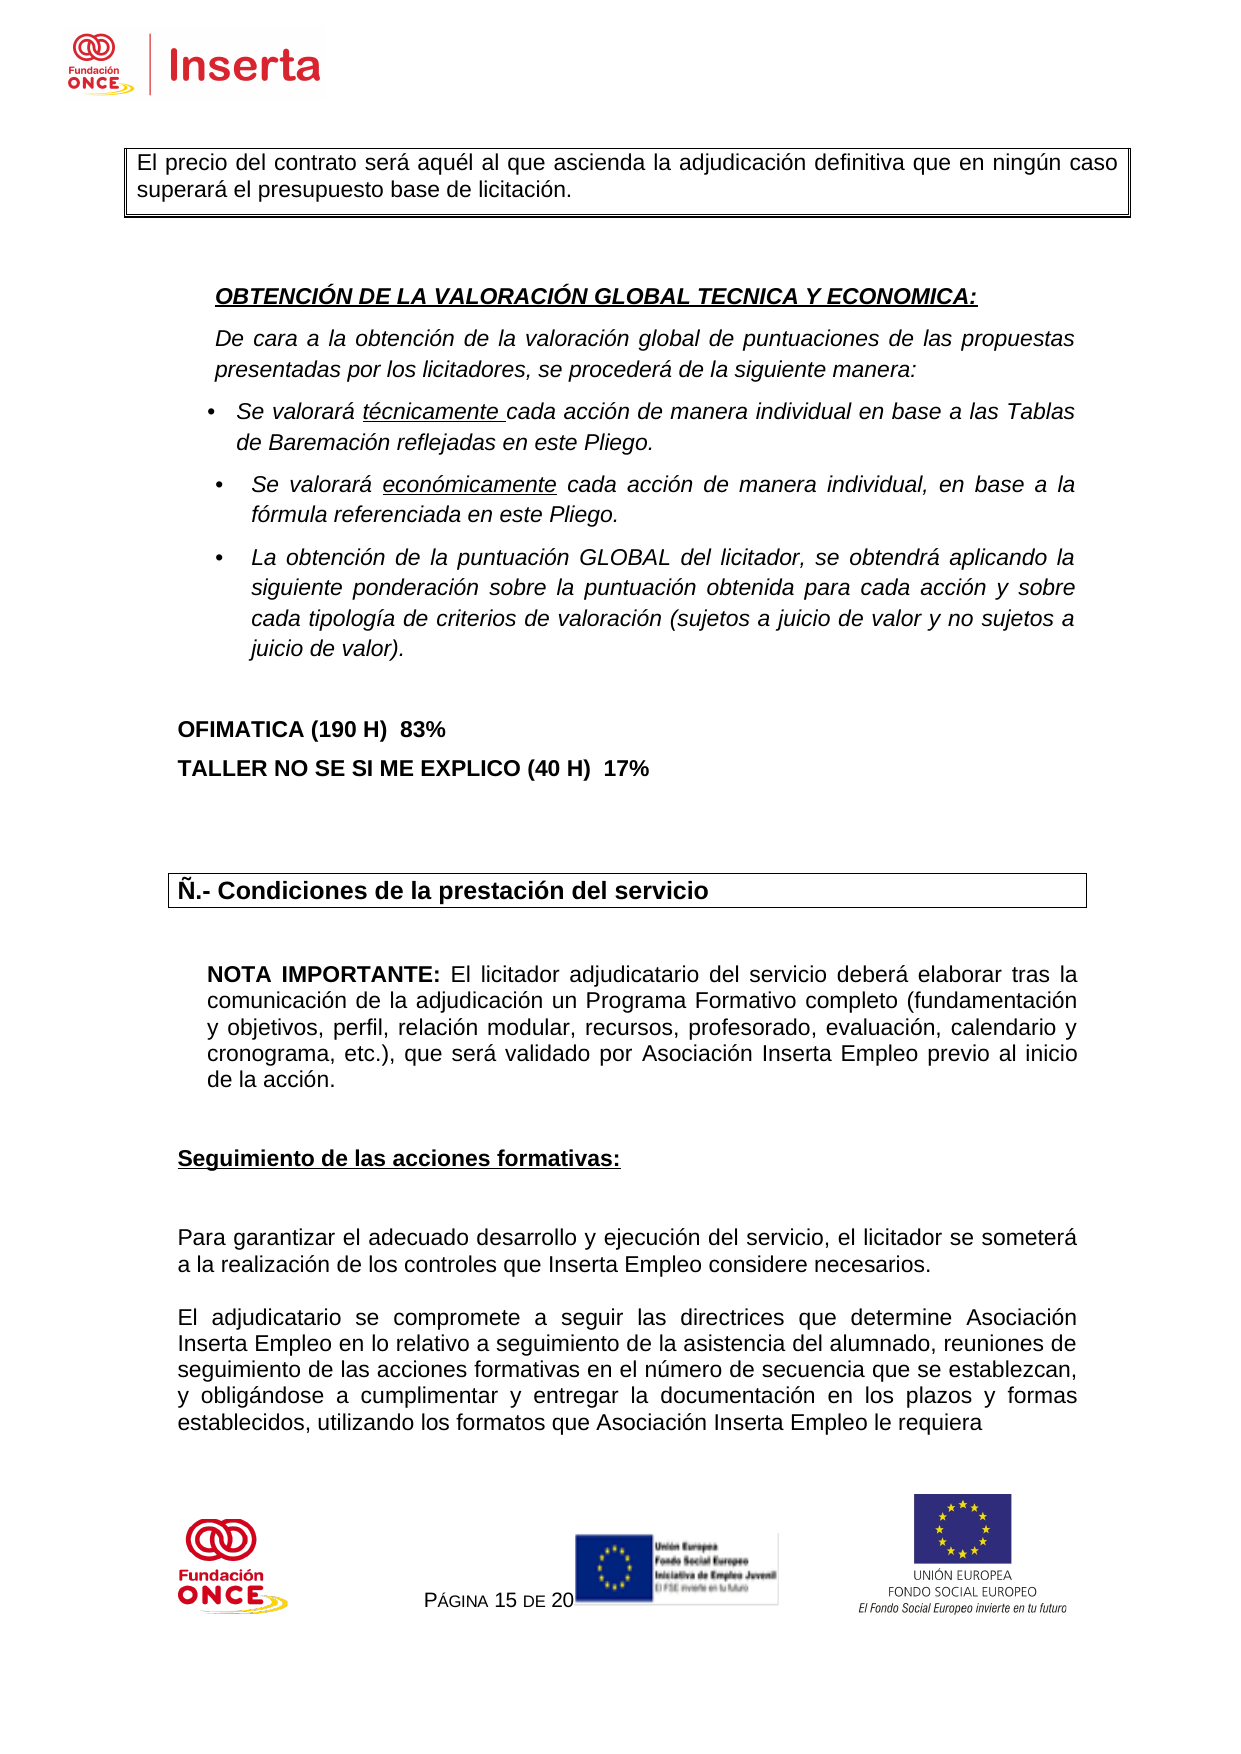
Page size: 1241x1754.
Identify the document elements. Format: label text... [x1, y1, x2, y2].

text Ñ.- Condiciones de la prestación del servicio [169, 874, 1086, 907]
text • Se valorará técnicamente cada acción de manera individual en base a las Tablas de Baremación reflejadas en este Pliego. [207, 398, 1078, 455]
picture [858, 1494, 1067, 1615]
picture [61, 26, 326, 100]
picture [177, 1519, 288, 1614]
picture [574, 1533, 779, 1608]
text TALLER NO SE SI ME EXPLICO (40 H) 17% [177, 755, 1078, 782]
text OFIMATICA (190 H) 83% [177, 716, 1078, 743]
text Para garantizar el adecuado desarrollo y ejecución del servicio, el licitador se someterá a la realización de los controles que Inserta Empleo considere necesarios. [177, 1224, 1078, 1277]
text De cara a la obtención de la valoración global de puntuaciones de las propuestas presentadas por los licitadores, se procederá de la siguiente manera: [215, 325, 1078, 382]
text • La obtención de la puntuación GLOBAL del licitador, se obtendrá aplicando la siguiente ponderación sobre la puntuación obtenida para cada acción y sobre cada tipología de criterios de valoración (sujetos a juicio de valor y no sujetos a juicio de valor). [215, 544, 1078, 661]
text El adjudicatario se compromete a seguir las directrices que determine Asociación Inserta Empleo en lo relativo a seguimiento de la asistencia del alumnado, reuniones de seguimiento de las acciones formativas en el número de secuencia que se establezcan, y obligándose a cumplimentar y entregar la documentación en los plazos y formas establecidos, utilizando los formatos que Asociación Inserta Empleo le requiera [177, 1303, 1078, 1435]
text OBTENCIÓN DE LA VALORACIÓN GLOBAL TECNICA Y ECONOMICA: [215, 283, 1078, 309]
text NOTA IMPORTANTE: El licitador adjudicatario del servicio deberá elaborar tras la comunicación de la adjudicación un Programa Formativo completo (fundamentación y objetivos, perfil, relación modular, recursos, profesorado, evaluación, calendario y cronograma, etc.), que será validado por Asociación Inserta Empleo previo al inicio de la acción. [207, 961, 1078, 1093]
text • Se valorará económicamente cada acción de manera individual, en base a la fórmula referenciada en este Pliego. [215, 471, 1078, 528]
text Seguimiento de las acciones formativas: [177, 1145, 1078, 1172]
